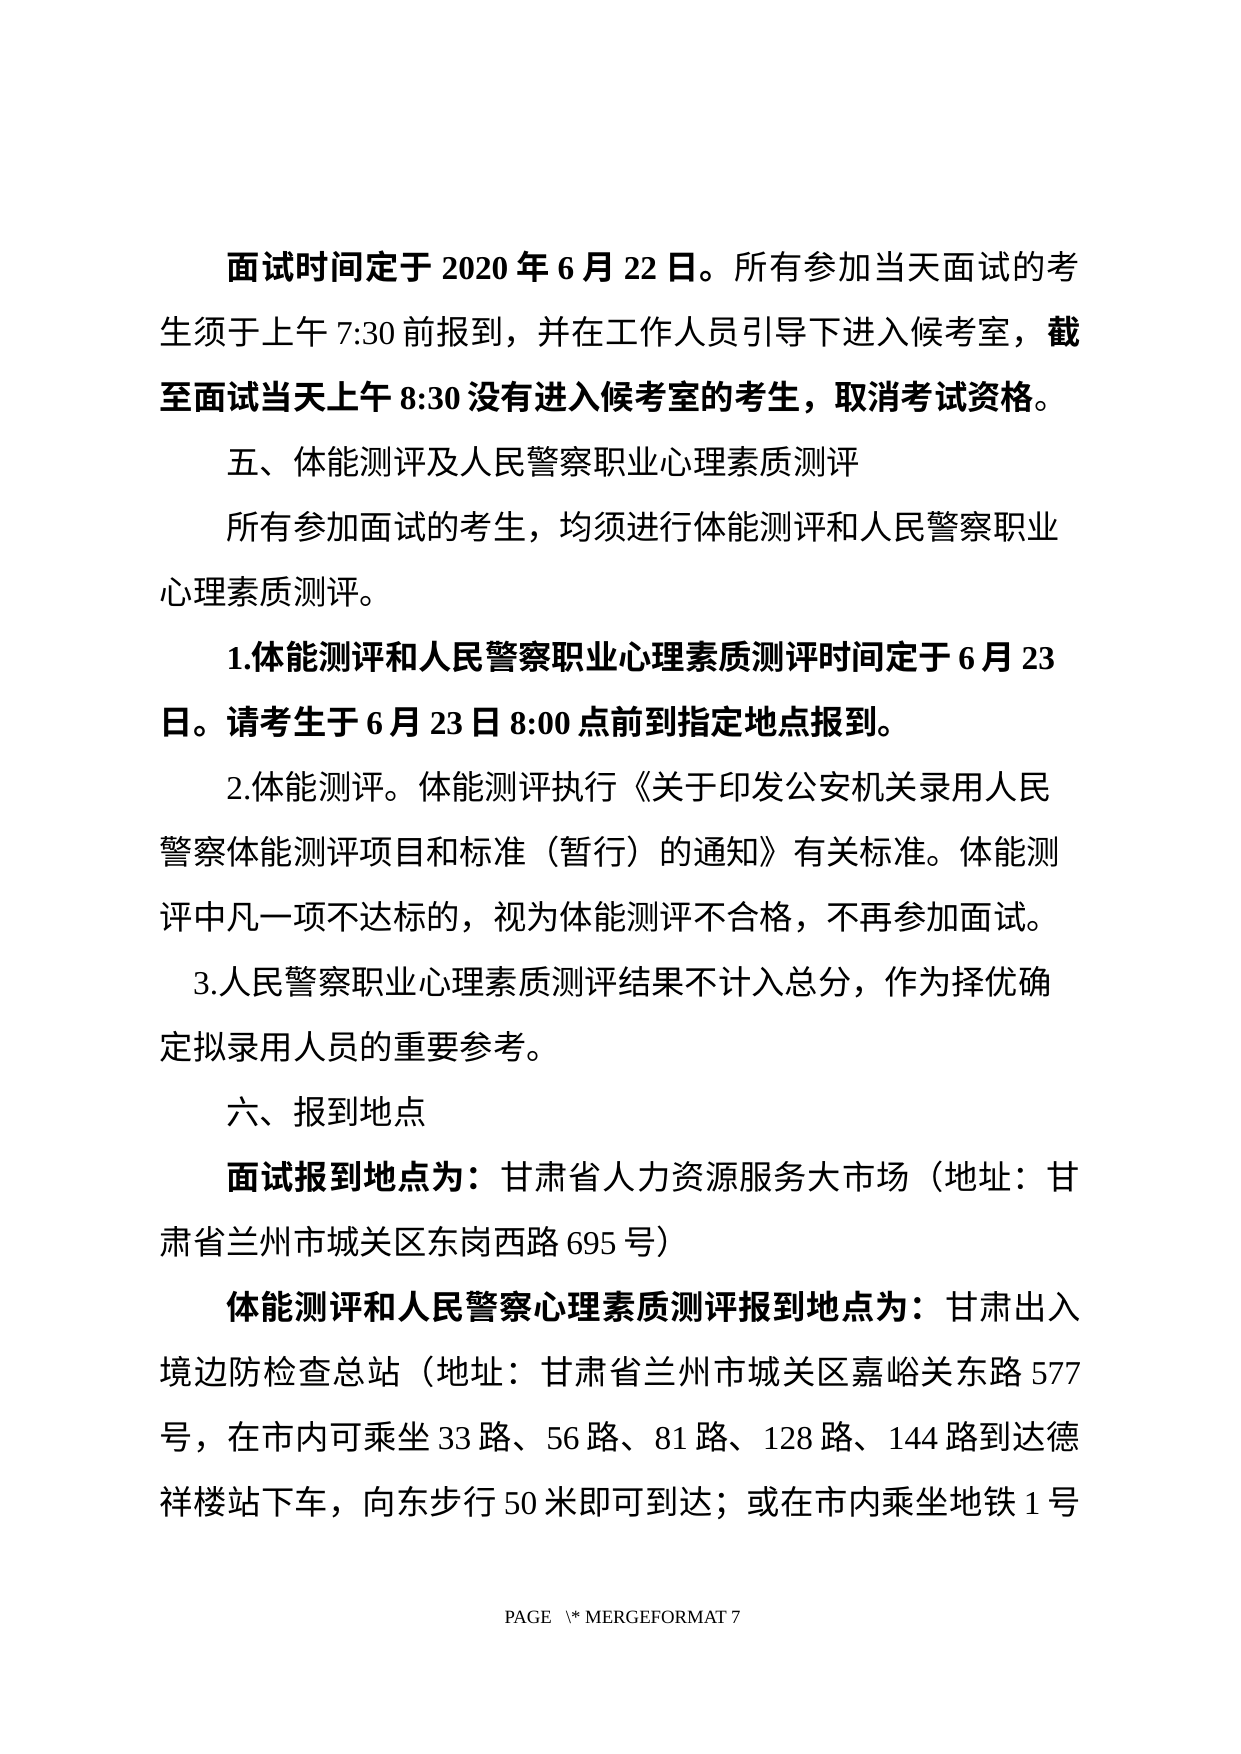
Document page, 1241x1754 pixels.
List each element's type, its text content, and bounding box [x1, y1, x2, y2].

text 五、体能测评及人民警察职业心理素质测评 [159, 428, 1081, 493]
text 所有参加面试的考生，均须进行体能测评和人民警察职业心理素质测评。 [159, 493, 1081, 623]
text 1.体能测评和人民警察职业心理素质测评时间定于6月23日。请考生于6月23日8:00点前到指定地点报到。 [159, 623, 1081, 753]
text 2.体能测评。体能测评执行《关于印发公安机关录用人民警察体能测评项目和标准（暂行）的通知》有关标准。体能测评中凡一项不达标的，视为体能测评不合格，不再参加面试。 [159, 753, 1081, 948]
text 面试时间定于2020年6月22日。所有参加当天面试的考生须于上午7:30前报到，并在工作人员引导下进入候考室，截至面试当天上午8:30没有进入候考室的考生，取消考试资格。 [159, 233, 1081, 428]
text 3.人民警察职业心理素质测评结果不计入总分，作为择优确定拟录用人员的重要参考。 [159, 948, 1081, 1078]
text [159, 1273, 1081, 1533]
text 六、报到地点 [226, 1078, 1081, 1143]
text 面试报到地点为：甘肃省人力资源服务大市场（地址：甘肃省兰州市城关区东岗西路695号） [159, 1143, 1081, 1273]
